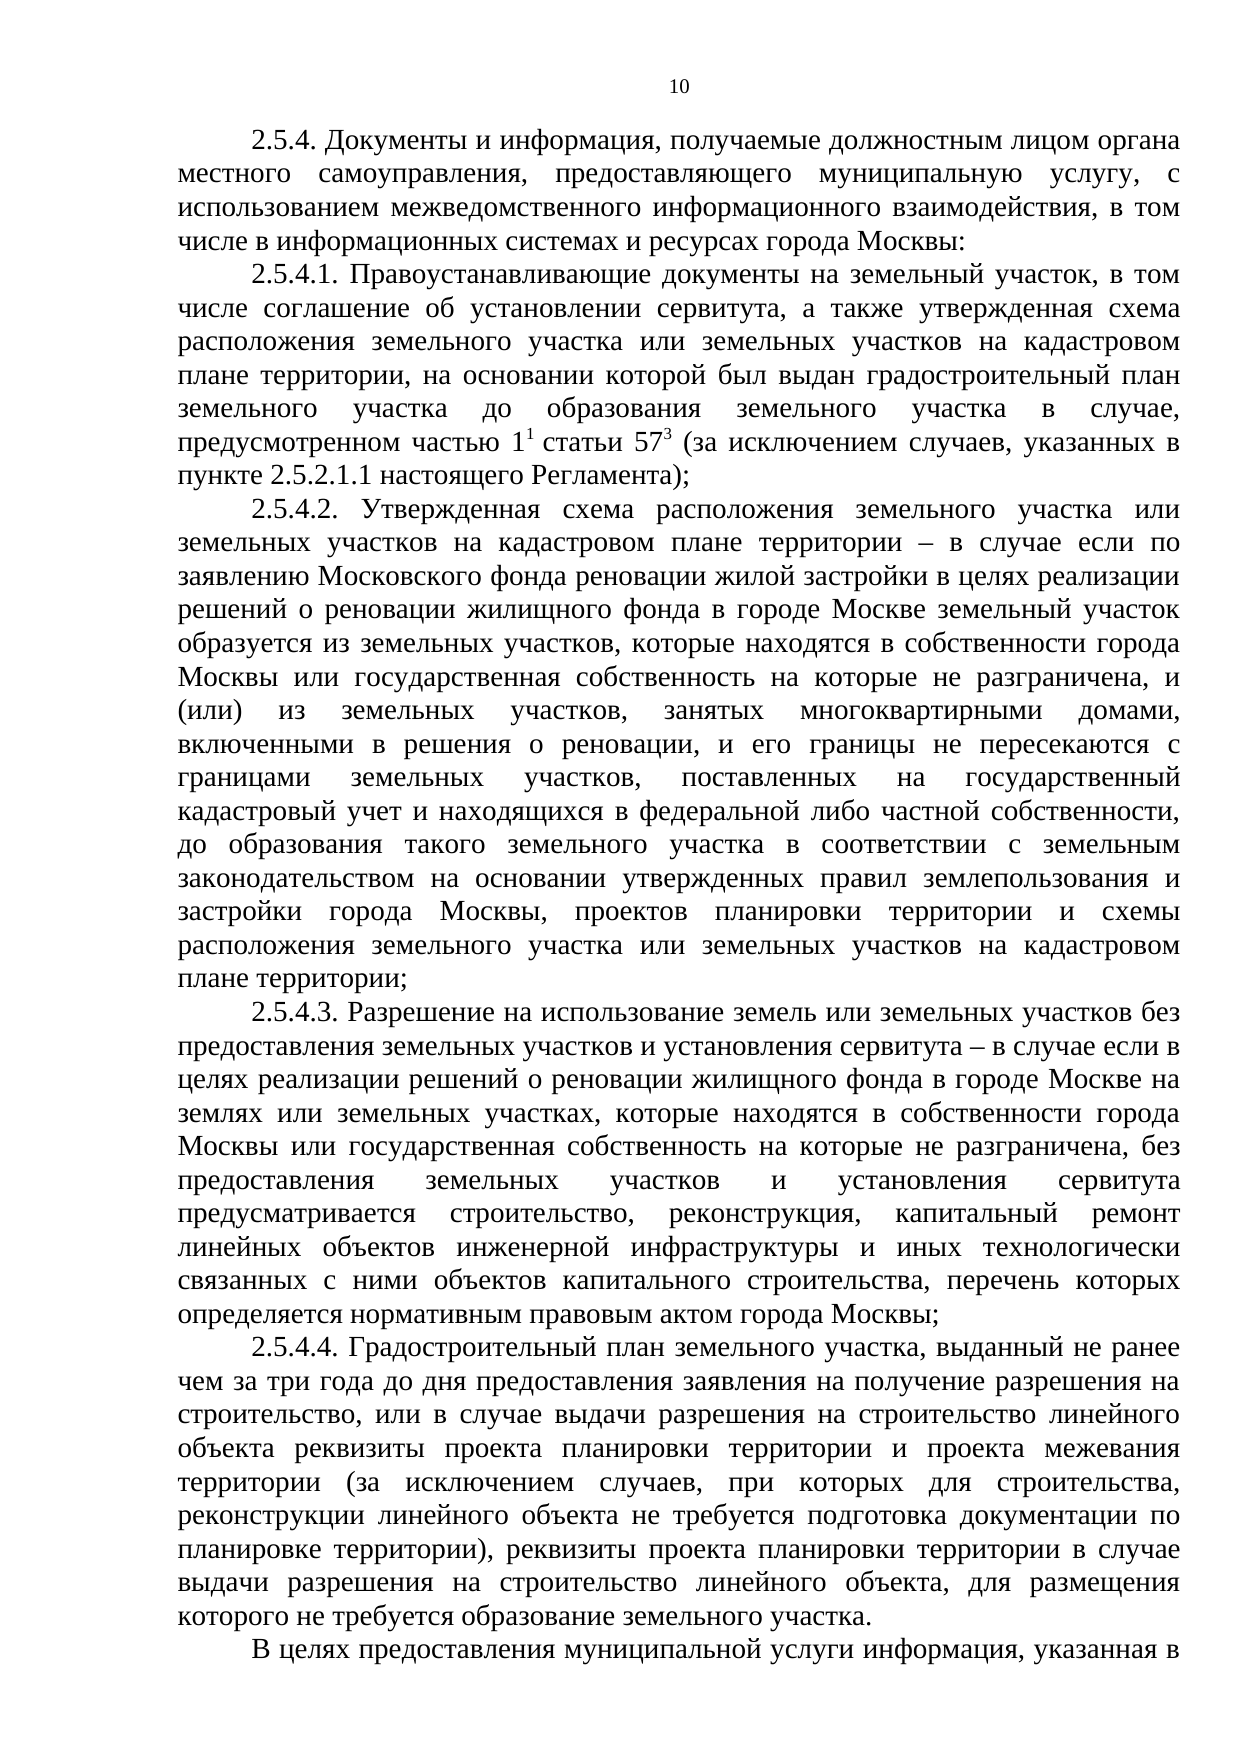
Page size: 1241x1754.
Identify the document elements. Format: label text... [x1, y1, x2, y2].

text 2.5.4.4. Градостроительный план земельного участка, выданный не ранее чем за три года до дня предоставления заявления на получение разрешения на строительство, или в случае выдачи разрешения на строительство линейного объекта реквизиты проекта планировки территории и проекта межевания территории (за исключением случаев, при которых для строительства, реконструкции линейного объекта не требуется подготовка документации по планировке территории), реквизиты проекта планировки территории в случае выдачи разрешения на строительство линейного объекта, для размещения которого не требуется образование земельного участка. [177, 1329, 1181, 1631]
text 2.5.4.2. Утвержденная схема расположения земельного участка или земельных участков на кадастровом плане территории – в случае если по заявлению Московского фонда реновации жилой застройки в целях реализации решений о реновации жилищного фонда в городе Москве земельный участок образуется из земельных участков, которые находятся в собственности города Москвы или государственная собственность на которые не разграничена, и (или) из земельных участков, занятых многоквартирными домами, включенными в решения о реновации, и его границы не пересекаются с границами земельных участков, поставленных на государственный кадастровый учет и находящихся в федеральной либо частной собственности, до образования такого земельного участка в соответствии с земельным законодательством на основании утвержденных правил землепользования и застройки города Москвы, проектов планировки территории и схемы расположения земельного участка или земельных участков на кадастровом плане территории; [177, 491, 1181, 994]
text 2.5.4.3. Разрешение на использование земель или земельных участков без предоставления земельных участков и установления сервитута – в случае если в целях реализации решений о реновации жилищного фонда в городе Москве на землях или земельных участках, которые находятся в собственности города Москвы или государственная собственность на которые не разграничена, без предоставления земельных участков и установления сервитута предусматривается строительство, реконструкция, капитальный ремонт линейных объектов инженерной инфраструктуры и иных технологически связанных с ними объектов капитального строительства, перечень которых определяется нормативным правовым актом города Москвы; [177, 994, 1181, 1329]
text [177, 1631, 1181, 1665]
text 2.5.4. Документы и информация, получаемые должностным лицом органа местного самоуправления, предоставляющего муниципальную услугу, с использованием межведомственного информационного взаимодействия, в том числе в информационных системах и ресурсах города Москвы: [177, 122, 1181, 256]
text 2.5.4.1. Правоустанавливающие документы на земельный участок, в том числе соглашение об установлении сервитута, а также утвержденная схема расположения земельного участка или земельных участков на кадастровом плане территории, на основании которой был выдан градостроительный план земельного участка до образования земельного участка в случае, предусмотренном частью 11 статьи 573 (за исключением случаев, указанных в пункте 2.5.2.1.1 настоящего Регламента); [177, 256, 1181, 491]
